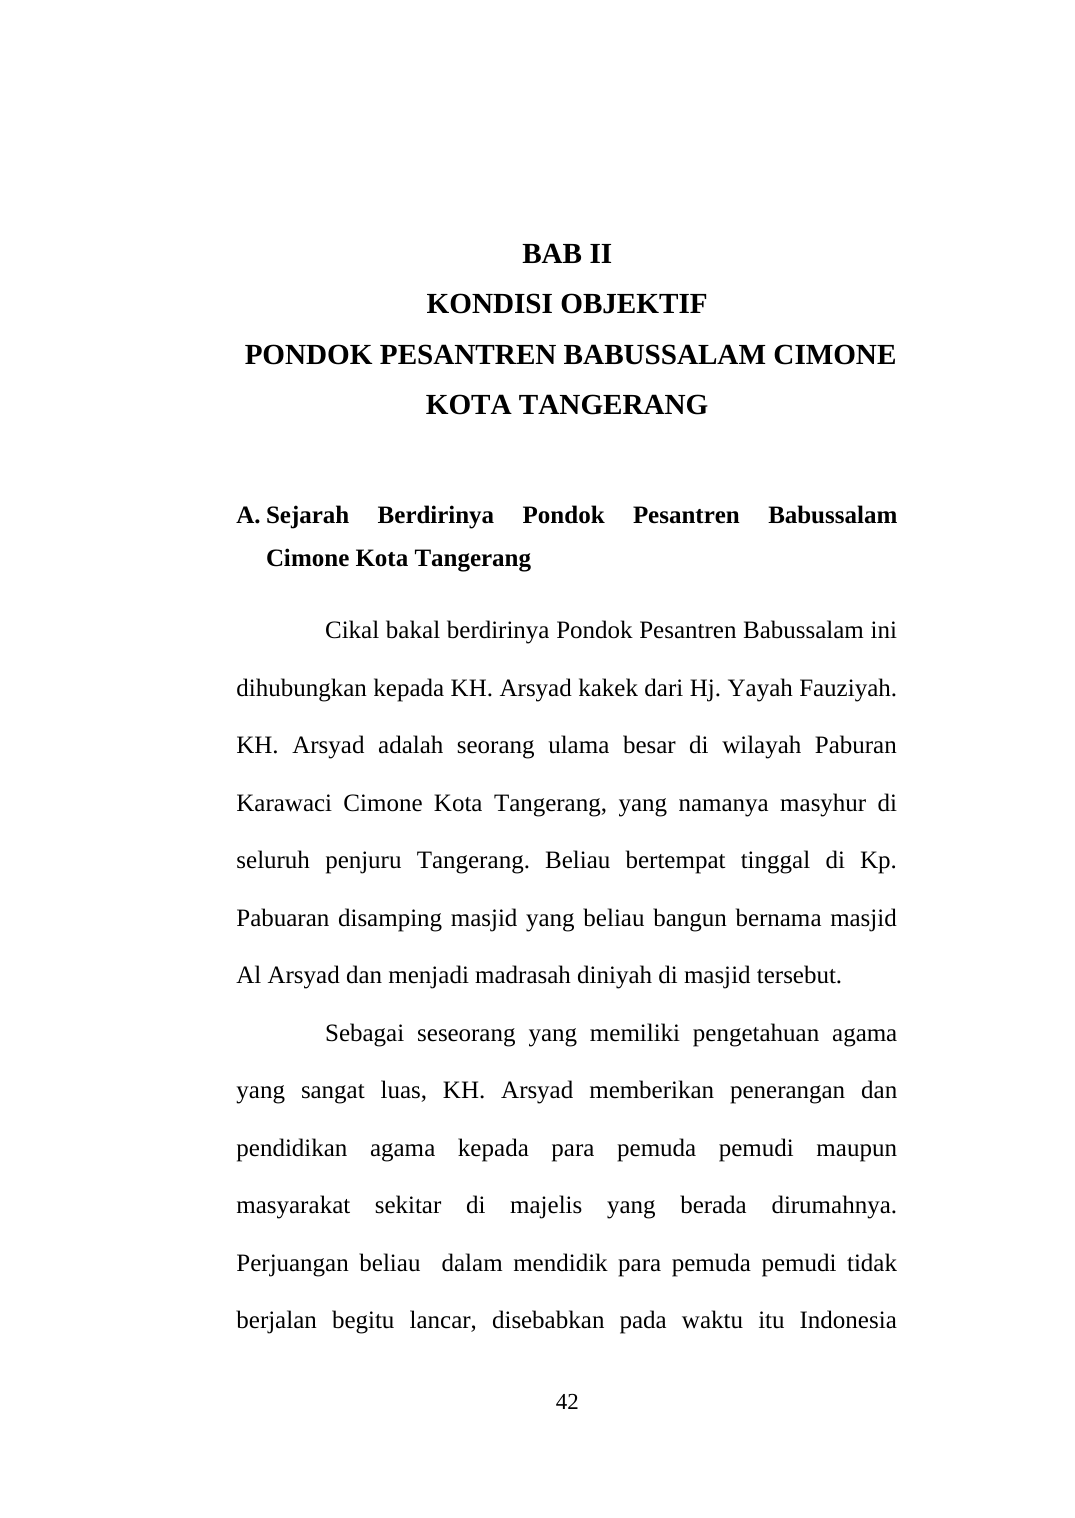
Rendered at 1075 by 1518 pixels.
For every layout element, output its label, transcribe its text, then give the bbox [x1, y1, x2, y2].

list Sejarah Berdirinya Pondok Pesantren Babussalam Cimone Kota Tangerang [236, 500, 898, 572]
list Cikal bakal berdirinya Pondok Pesantren Babussalam ini dihubungkan kepada KH. Arsyad kakek dari Hj. Yayah Fauziyah. KH. Arsyad adalah seorang ulama besar di wilayah Paburan Karawaci Cimone Kota Tangerang, yang namanya masyhur di seluruh penjuru Tangerang. Beliau bertempat tinggal di Kp. Pabuaran disamping masjid yang beliau bangun bernama masjid Al Arsyad dan menjadi madrasah diniyah di masjid tersebut. [236, 615, 898, 989]
text KONDISI OBJEKTIF [236, 287, 898, 320]
subtitle BAB II [236, 236, 898, 270]
text PONDOK PESANTREN BABUSSALAM CIMONE KOTA TANGERANG [236, 337, 898, 421]
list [236, 1018, 898, 1334]
